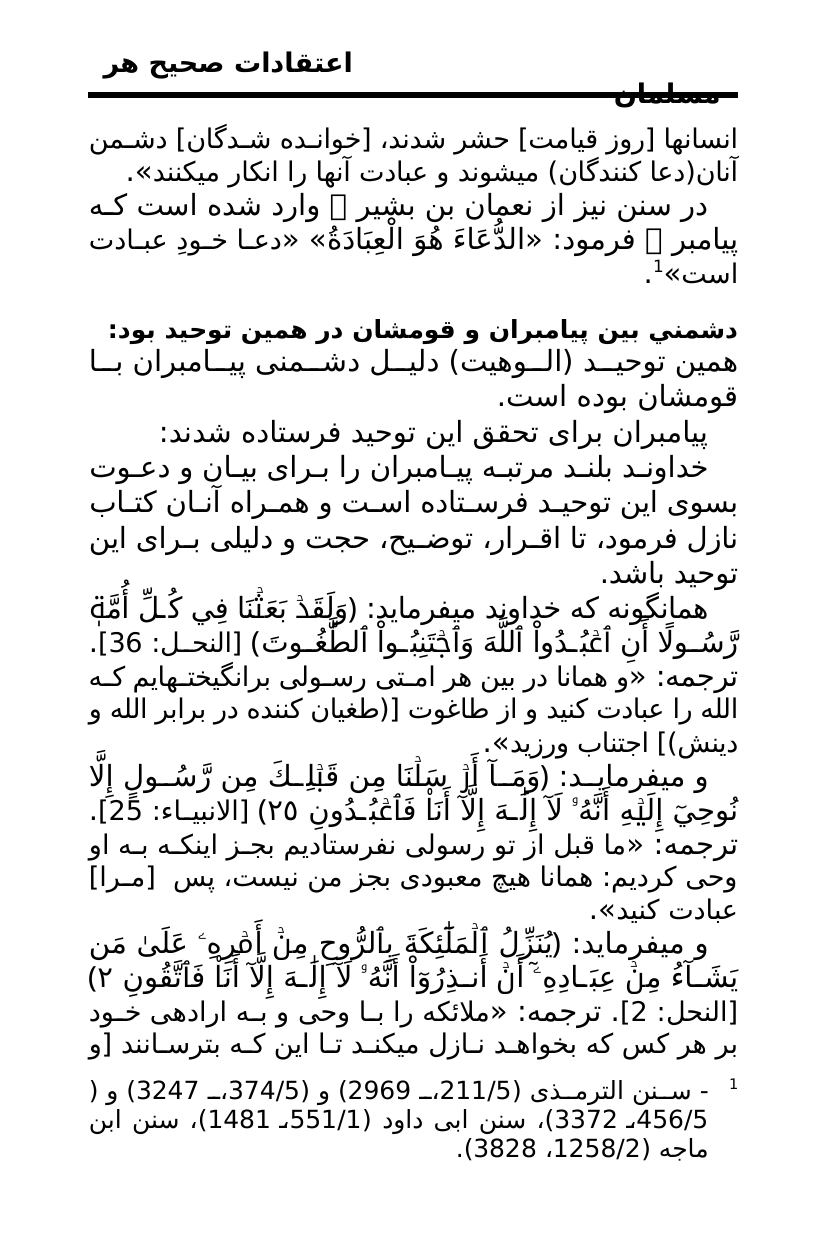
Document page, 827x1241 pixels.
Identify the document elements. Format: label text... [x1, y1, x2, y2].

text همین توحید (الوهیت) دلیل دشمنی پیامبران با قومشان بوده است. [89, 344, 738, 414]
text و میفرماید: ﴿وَمَآ أَرۡسَلۡنَا مِن قَبۡلِكَ مِن رَّسُولٍ إِلَّا نُوحِيٓ إِلَيۡهِ أَنَّهُۥ لَآ إِلَٰهَ إِلَّآ أَنَا۠ فَٱعۡبُدُونِ ٢٥﴾ [الانبیاء: 25]. ترجمه: «ما قبل از تو رسولی نفرستادیم بجز اینکه به او وحی کردیم: همانا هیچ معبودی بجز من نیست، پس [مرا] عبادت کنید». [89, 759, 738, 926]
text در سنن نیز از نعمان بن بشیر وارد شده است که پیامبر فرمود: «الدُّعَاءَ هُوَ الْعِبَادَةُ» «دعا خودِ عبادت است». [89, 188, 738, 290]
text پیامبران برای تحقق این توحید فرستاده شدند: [89, 415, 738, 449]
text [89, 926, 738, 1060]
text همانگونه که خداوند میفرماید: ﴿وَلَقَدۡ بَعَثۡنَا فِي كُلِّ أُمَّةٖ رَّسُولًا أَنِ ٱعۡبُدُواْ ٱللَّهَ وَٱجۡتَنِبُواْ ٱلطَّٰغُوتَ﴾ [النحل: 36]. ترجمه: «و همانا در بین هر امتی رسولی برانگیختهایم که الله را عبادت کنید و از طاغوت [(طغیان کننده در برابر الله و دینش)] اجتناب ورزید». [89, 592, 738, 759]
text خداوند بلند مرتبه پیامبران را برای بیان و دعوت بسوی این توحید فرستاده است و همراه آنان کتاب نازل فرمود، تا اقرار، توضیح، حجت و دلیلی برای این توحید باشد. [89, 450, 738, 590]
text دشمني بين پيامبران و قومشان در همين توحيد بود: [89, 315, 738, 344]
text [89, 123, 738, 188]
